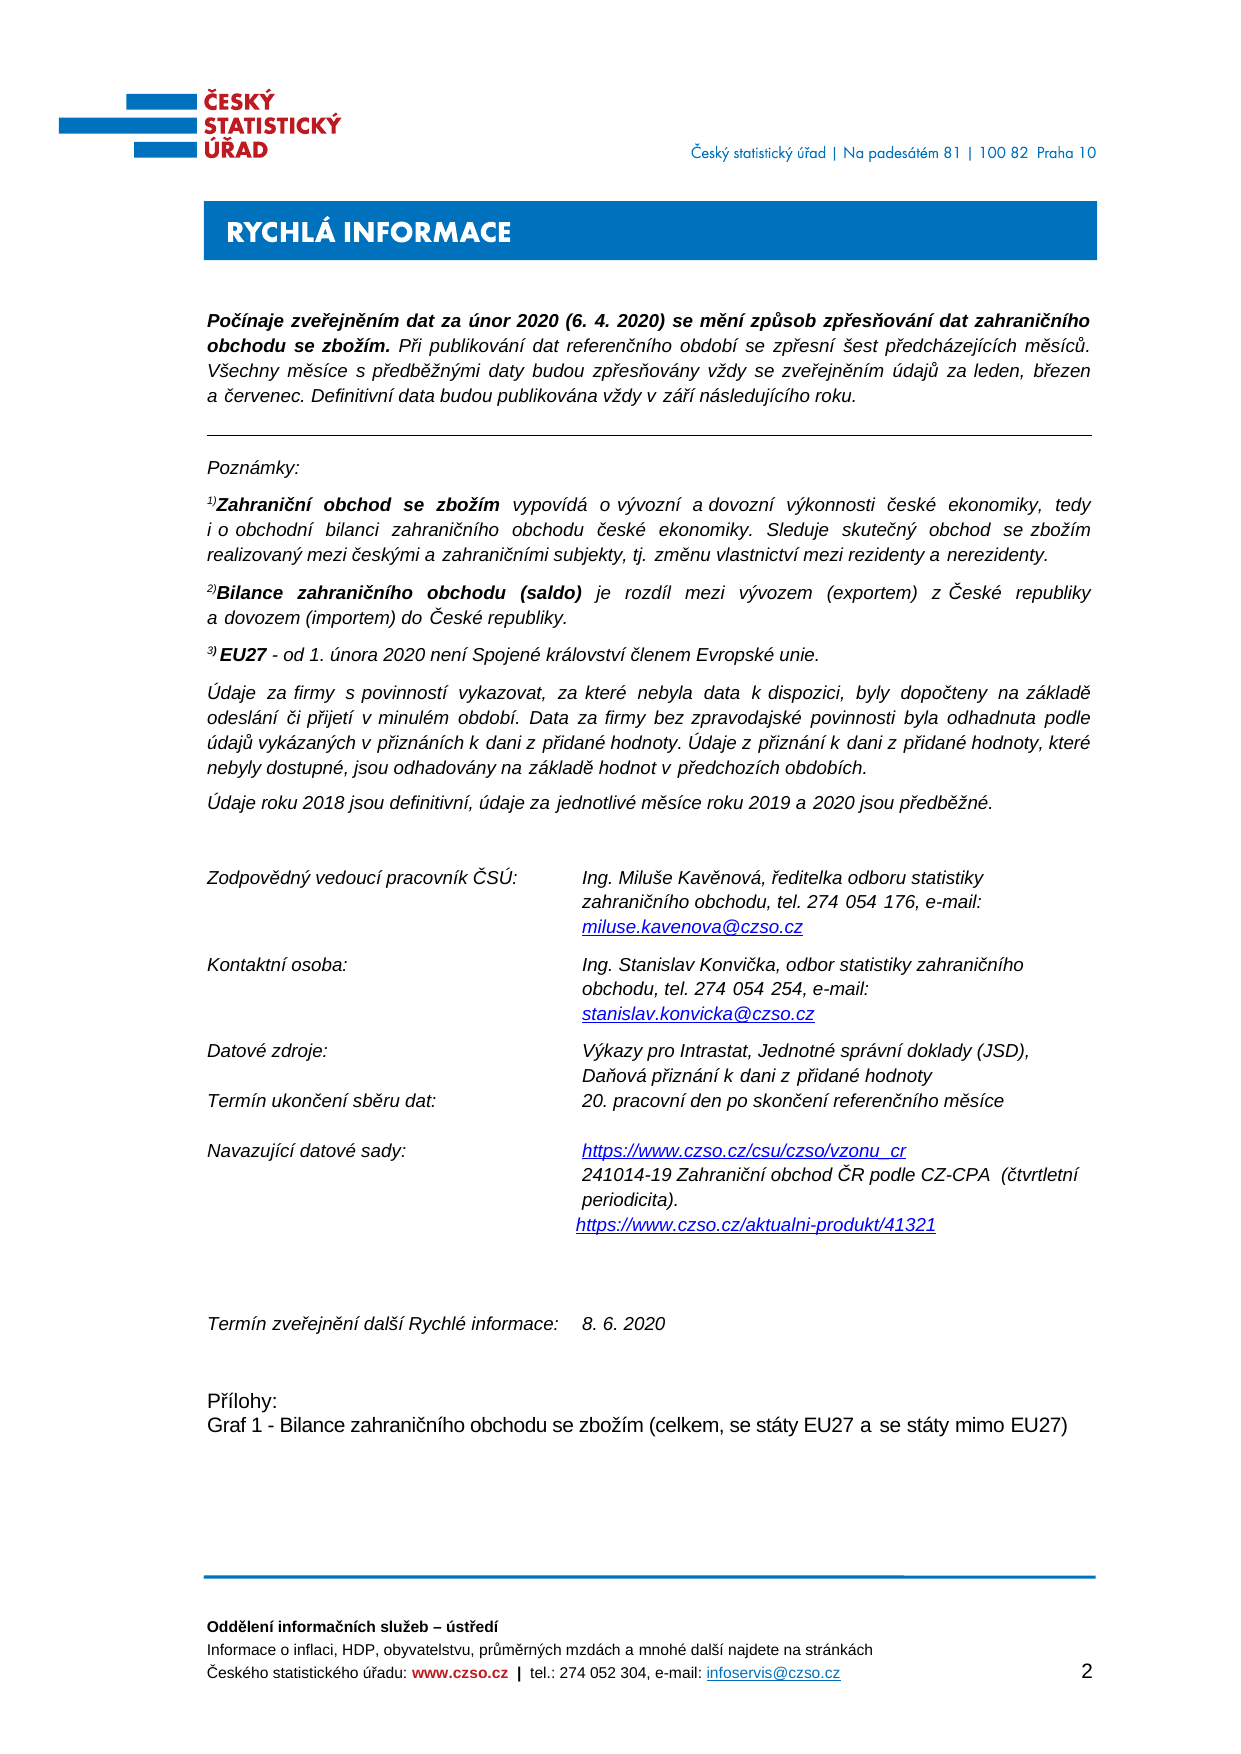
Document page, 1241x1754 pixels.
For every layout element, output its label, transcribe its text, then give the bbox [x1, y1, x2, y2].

text Zodpovědný vedoucí pracovník ČSÚ: Ing. Miluše Kavěnová, ředitelka odboru statistiky zahraničního obchodu, tel. 274 054 176, e-mail: miluse.kavenova@czso.cz [207, 866, 1092, 938]
text Termín ukončení sběru dat: 20. pracovní den po skončení referenčního měsíce [207, 1090, 1092, 1111]
text Počínaje zveřejněním dat za únor 2020 (6. 4. 2020) se mění způsob zpřesňování dat zahraničního obchodu se zbožím. Při publikování dat referenčního období se zpřesní šest předcházejících měsíců. Všechny měsíce s předběžnými daty budou zpřesňovány vždy se zveřejněním údajů za leden, březen a červenec. Definitivní data budou publikována vždy v září následujícího roku. [207, 307, 1092, 407]
text Graf 1 - Bilance zahraničního obchodu se zbožím (celkem, se státy EU27 a se státy mimo EU27) [207, 1413, 1092, 1437]
text 241014-19 Zahraniční obchod ČR podle CZ-CPA (čtvrtletní periodicita). [207, 1164, 1092, 1211]
text Navazující datové sady: https://www.czso.cz/csu/czso/vzonu_cr [207, 1139, 1092, 1161]
text Údaje za firmy s povinností vykazovat, za které nebyla data k dispozici, byly dopočteny na základě odeslání či přijetí v minulém období. Data za firmy bez zpravodajské povinnosti byla odhadnuta podle údajů vykázaných v přiznáních k dani z přidané hodnoty. Údaje z přiznání k dani z přidané hodnoty, které nebyly dostupné, jsou odhadovány na základě hodnot v předchozích obdobích. [207, 679, 1092, 779]
text 1)Zahraniční obchod se zbožím vypovídá o vývozní a dovozní výkonnosti české ekonomiky, tedy i o obchodní bilanci zahraničního obchodu české ekonomiky. Sleduje skutečný obchod se zbožím realizovaný mezi českými a zahraničními subjekty, tj. změnu vlastnictví mezi rezidenty a nerezidenty. [207, 472, 1092, 559]
text Kontaktní osoba: Ing. Stanislav Konvička, odbor statistiky zahraničního obchodu, tel. 274 054 254, e-mail: stanislav.konvicka@czso.cz [207, 953, 1092, 1024]
text 2)Bilance zahraničního obchodu (saldo) je rozdíl mezi vývozem (exportem) z České republiky a dovozem (importem) do České republiky. [207, 559, 1092, 622]
text https://www.czso.cz/aktualni-produkt/41321 [576, 1214, 1092, 1235]
text Přílohy: [207, 1388, 1092, 1413]
text 3) EU27 - od 1. února 2020 není Spojené království členem Evropské unie. [207, 622, 1092, 667]
text Údaje roku 2018 jsou definitivní, údaje za jednotlivé měsíce roku 2019 a 2020 jsou předběžné. [207, 792, 1092, 813]
text Poznámky: [207, 436, 1092, 472]
text Termín zveřejnění další Rychlé informace: 8. 6. 2020 [207, 1313, 1092, 1334]
text Datové zdroje: Výkazy pro Intrastat, Jednotné správní doklady (JSD), Daňová přiznání k dani z přidané hodnoty [207, 1040, 1092, 1087]
